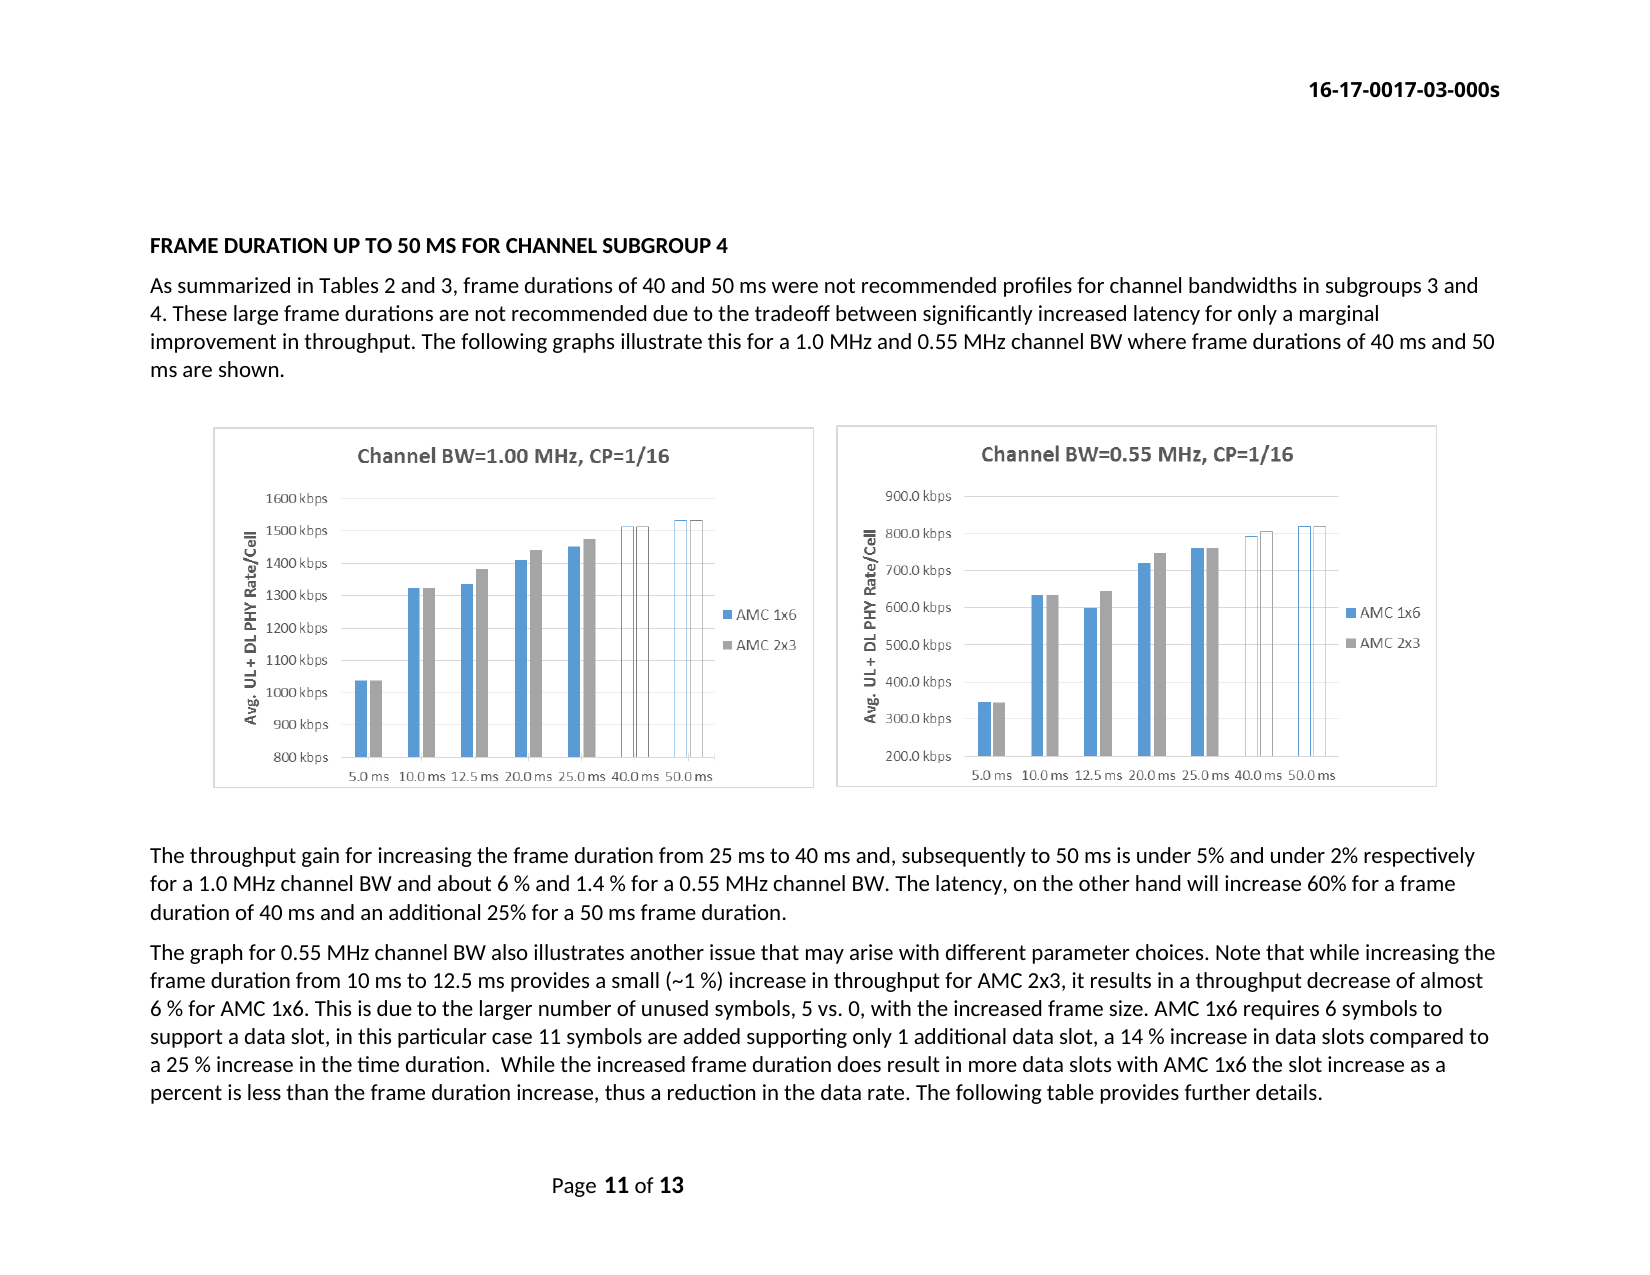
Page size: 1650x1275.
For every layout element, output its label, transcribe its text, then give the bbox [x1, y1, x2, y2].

text The graph for 0.55 MHz channel BW also illustrates another issue that may arise with different parameter choices. Note that while increasing the frame duration from 10 ms to 12.5 ms provides a small (~1 %) increase in throughput for AMC 2x3, it results in a throughput decrease of almost 6 % for AMC 1x6. This is due to the larger number of unused symbols, 5 vs. 0, with the increased frame size. AMC 1x6 requires 6 symbols to support a data slot, in this particular case 11 symbols are added supporting only 1 additional data slot, a 14 % increase in data slots compared to a 25 % increase in the time duration. While the increased frame duration does result in more data slots with AMC 1x6 the slot increase as a percent is less than the frame duration increase, thus a reduction in the data rate. The following table provides further details. [150, 938, 1500, 1106]
text As summarized in Tables 2 and 3, frame durations of 40 and 50 ms were not recommended profiles for channel bandwidths in subgroups 3 and 4. These large frame durations are not recommended due to the tradeoff between significantly increased latency for only a marginal improvement in throughput. The following graphs illustrate this for a 1.0 MHz and 0.55 MHz channel BW where frame durations of 40 ms and 50 ms are shown. [150, 272, 1500, 384]
text The throughput gain for increasing the frame duration from 25 ms to 40 ms and, subsequently to 50 ms is under 5% and under 2% respectively for a 1.0 MHz channel BW and about 6 % and 1.4 % for a 0.55 MHz channel BW. The latency, on the other hand will increase 60% for a frame duration of 40 ms and an additional 25% for a 50 ms frame duration. [150, 842, 1500, 926]
picture [213, 427, 814, 788]
text FRAME DURATION UP TO 50 MS FOR CHANNEL SUBGROUP 4 [150, 231, 1500, 259]
picture [836, 425, 1437, 787]
